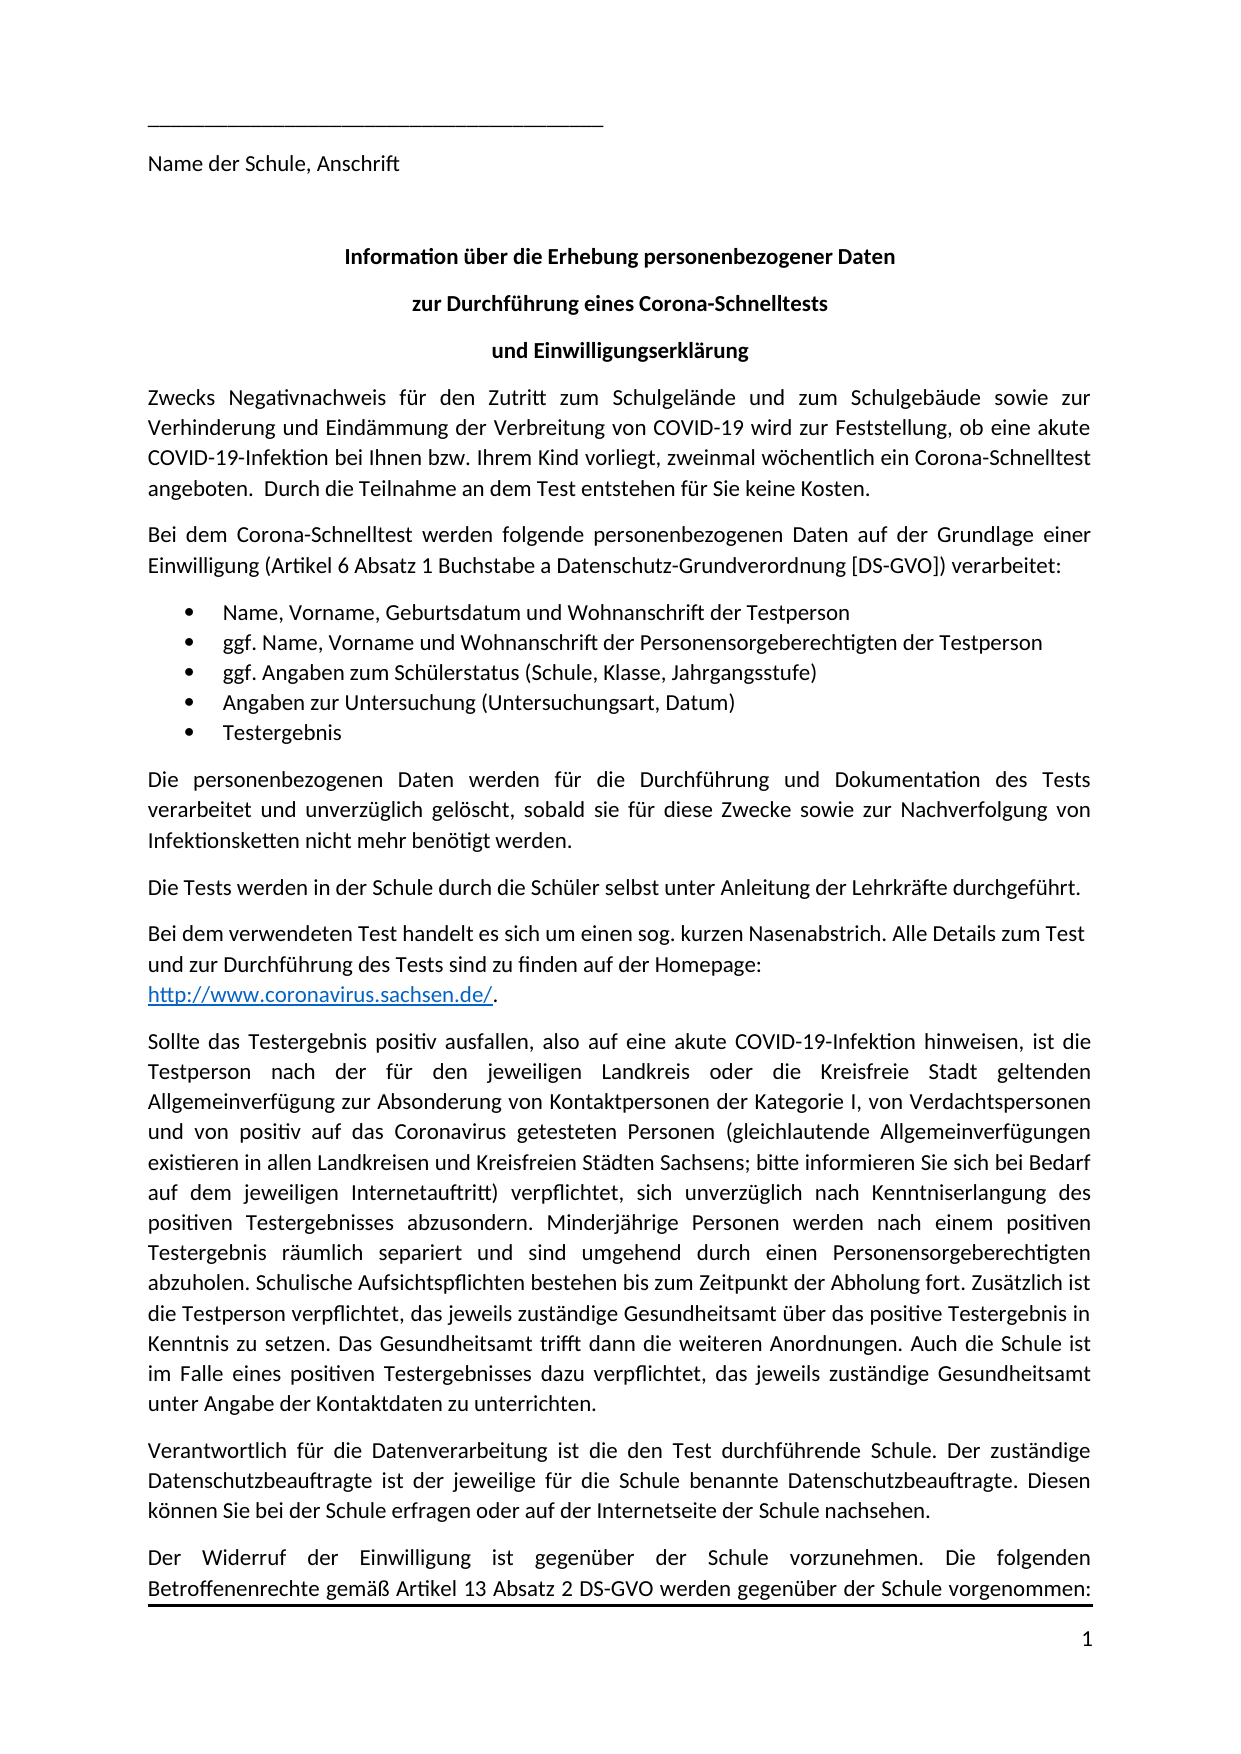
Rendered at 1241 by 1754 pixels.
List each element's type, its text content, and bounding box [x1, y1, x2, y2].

text Name der Schule, Anschrift [148, 149, 1093, 177]
text Die personenbezogenen Daten werden für die Durchführung und Dokumentation des Tests verarbeitet und unverzüglich gelöscht, sobald sie für diese Zwecke sowie zur Nachverfolgung von Infektionsketten nicht mehr benötigt werden. [148, 765, 1093, 854]
list Testergebnis [185, 718, 1093, 746]
text und Einwilligungserklärung [148, 336, 1093, 364]
list ggf. Angaben zum Schülerstatus (Schule, Klasse, Jahrgangsstufe) [185, 658, 1093, 686]
text Bei dem Corona-Schnelltest werden folgende personenbezogenen Daten auf der Grundlage einer Einwilligung (Artikel 6 Absatz 1 Buchstabe a Datenschutz-Grundverordnung [DS-GVO]) verarbeitet: [148, 521, 1093, 579]
text Die Tests werden in der Schule durch die Schüler selbst unter Anleitung der Lehrkräfte durchgeführt. [148, 873, 1093, 901]
text Information über die Erhebung personenbezogener Daten [148, 242, 1093, 270]
list Name, Vorname, Geburtsdatum und Wohnanschrift der Testperson [185, 598, 1093, 626]
list Angaben zur Untersuchung (Untersuchungsart, Datum) [185, 688, 1093, 716]
list ggf. Name, Vorname und Wohnanschrift der Personensorgeberechtigten der Testperson [185, 628, 1093, 656]
text Bei dem verwendeten Test handelt es sich um einen sog. kurzen Nasenabstrich. Alle Details zum Test und zur Durchführung des Tests sind zu finden auf der Homepage: http://www.coronavirus.sachsen.de/. [148, 919, 1093, 1008]
text Verantwortlich für die Datenverarbeitung ist die den Test durchführende Schule. Der zuständige Datenschutzbeauftragte ist der jeweilige für die Schule benannte Datenschutzbeauftragte. Diesen können Sie bei der Schule erfragen oder auf der Internetseite der Schule nachsehen. [148, 1436, 1093, 1524]
text ________________________________________ [148, 102, 1093, 130]
text zur Durchführung eines Corona-Schnelltests [148, 289, 1093, 317]
text Zwecks Negativnachweis für den Zutritt zum Schulgelände und zum Schulgebäude sowie zur Verhinderung und Eindämmung der Verbreitung von COVID-19 wird zur Feststellung, ob eine akute COVID-19-Infektion bei Ihnen bzw. Ihrem Kind vorliegt, zweinmal wöchentlich ein Corona-Schnelltest angeboten. Durch die Teilnahme an dem Test entstehen für Sie keine Kosten. [148, 383, 1093, 502]
text Sollte das Testergebnis positiv ausfallen, also auf eine akute COVID-19-Infektion hinweisen, ist die Testperson nach der für den jeweiligen Landkreis oder die Kreisfreie Stadt geltenden Allgemeinverfügung zur Absonderung von Kontaktpersonen der Kategorie I, von Verdachtspersonen und von positiv auf das Coronavirus getesteten Personen (gleichlautende Allgemeinverfügungen existieren in allen Landkreisen und Kreisfreien Städten Sachsens; bitte informieren Sie sich bei Bedarf auf dem jeweiligen Internetauftritt) verpflichtet, sich unverzüglich nach Kenntniserlangung des positiven Testergebnisses abzusondern. Minderjährige Personen werden nach einem positiven Testergebnis räumlich separiert und sind umgehend durch einen Personensorgeberechtigten abzuholen. Schulische Aufsichtspflichten bestehen bis zum Zeitpunkt der Abholung fort. Zusätzlich ist die Testperson verpflichtet, das jeweils zuständige Gesundheitsamt über das positive Testergebnis in Kenntnis zu setzen. Das Gesundheitsamt trifft dann die weiteren Anordnungen. Auch die Schule ist im Falle eines positiven Testergebnisses dazu verpflichtet, das jeweils zuständige Gesundheitsamt unter Angabe der Kontaktdaten zu unterrichten. [148, 1027, 1093, 1417]
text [148, 1543, 1093, 1604]
